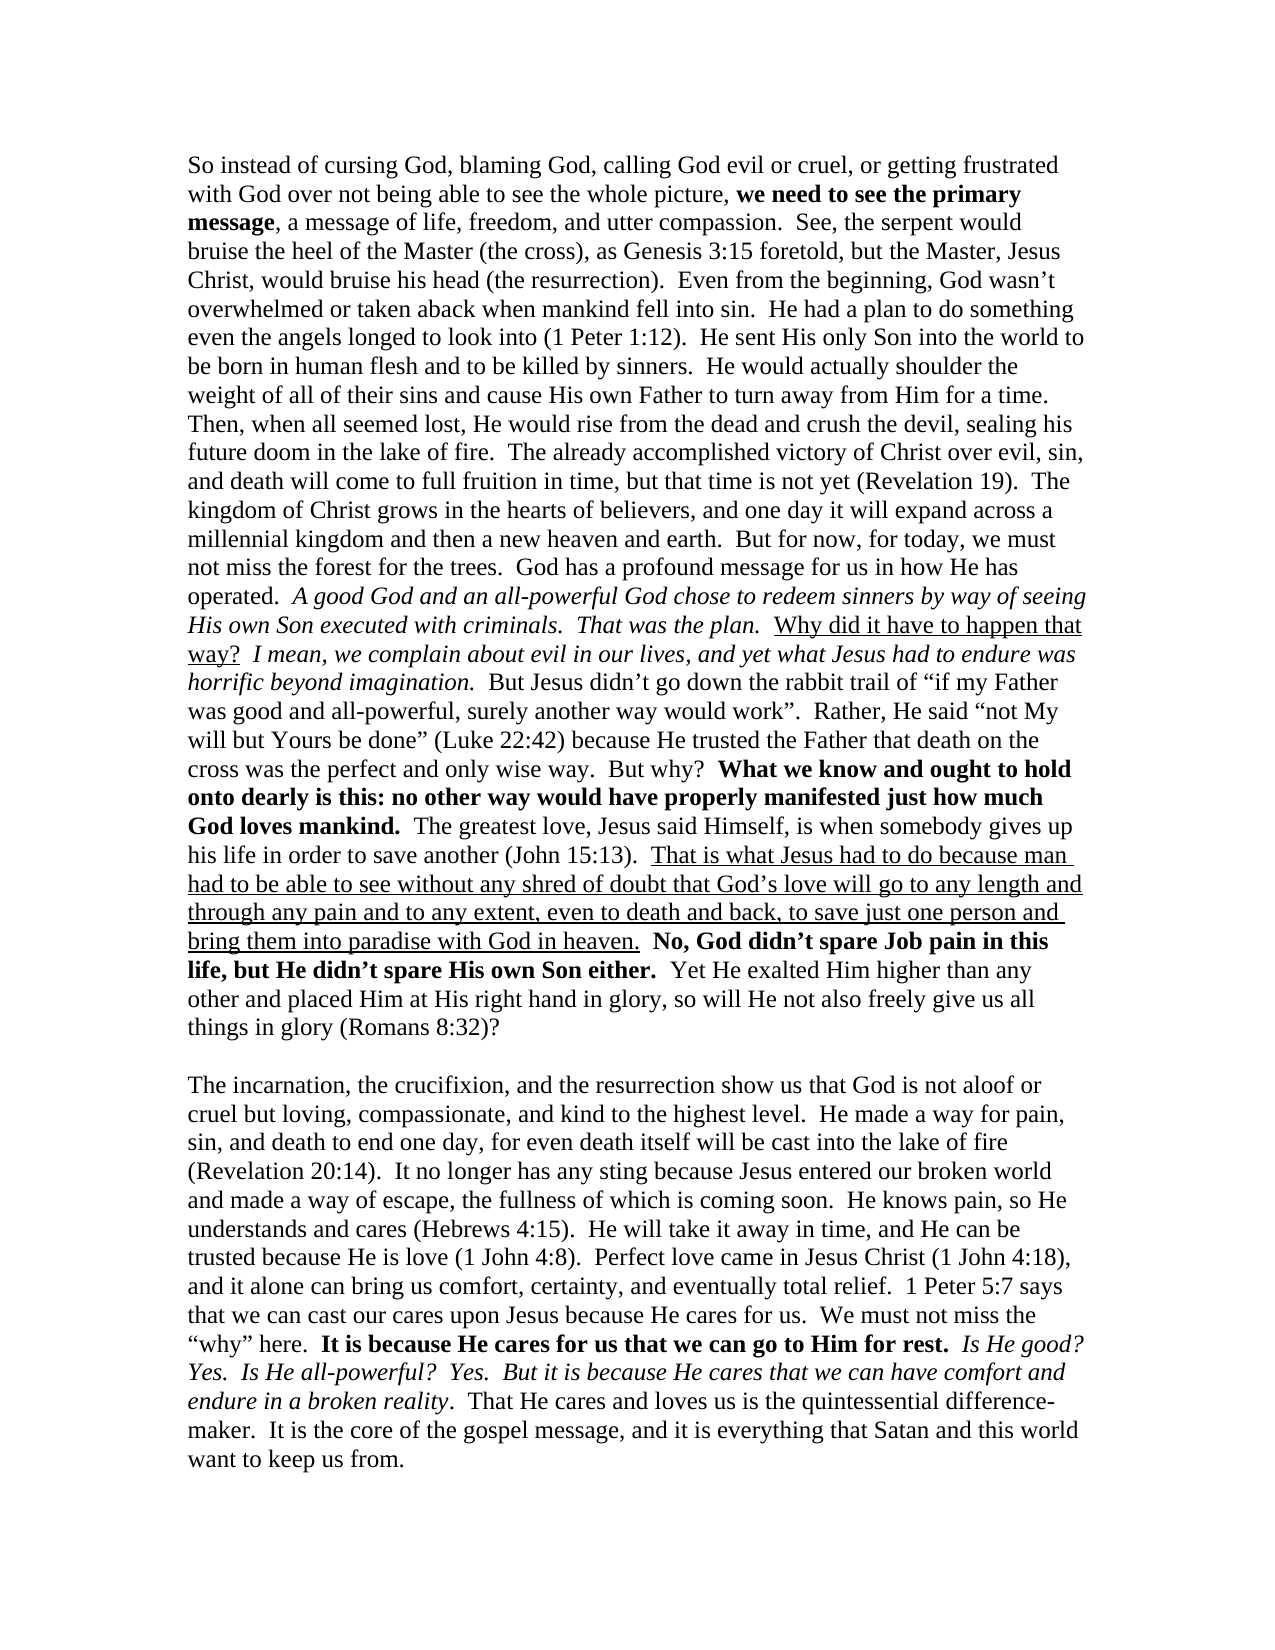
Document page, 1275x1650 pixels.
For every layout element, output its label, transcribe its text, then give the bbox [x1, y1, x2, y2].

text So instead of cursing God, blaming God, calling God evil or cruel, or getting frustrated with God over not being able to see the whole picture, we need to see the primary message, a message of life, freedom, and utter compassion. See, the serpent would bruise the heel of the Master (the cross), as Genesis 3:15 foretold, but the Master, Jesus Christ, would bruise his head (the resurrection). Even from the beginning, God wasn’t overwhelmed or taken aback when mankind fell into sin. He had a plan to do something even the angels longed to look into (1 Peter 1:12). He sent His only Son into the world to be born in human flesh and to be killed by sinners. He would actually shoulder the weight of all of their sins and cause His own Father to turn away from Him for a time. Then, when all seemed lost, He would rise from the dead and crush the devil, sealing his future doom in the lake of fire. The already accomplished victory of Christ over evil, sin, and death will come to full fruition in time, but that time is not yet (Revelation 19). The kingdom of Christ grows in the hearts of believers, and one day it will expand across a millennial kingdom and then a new heaven and earth. But for now, for today, we must not miss the forest for the trees. God has a profound message for us in how He has operated. A good God and an all-powerful God chose to redeem sinners by way of seeing His own Son executed with criminals. That was the plan. Why did it have to happen that way? I mean, we complain about evil in our lives, and yet what Jesus had to endure was horrific beyond imagination. But Jesus didn’t go down the rabbit trail of “if my Father was good and all-powerful, surely another way would work”. Rather, He said “not My will but Yours be done” (Luke 22:42) because He trusted the Father that death on the cross was the perfect and only wise way. But why? What we know and ought to hold onto dearly is this: no other way would have properly manifested just how much God loves mankind. The greatest love, Jesus said Himself, is when somebody gives up his life in order to save another (John 15:13). That is what Jesus had to do because man had to be able to see without any shred of doubt that God’s love will go to any length and through any pain and to any extent, even to death and back, to save just one person and bring them into paradise with God in heaven. No, God didn’t spare Job pain in this life, but He didn’t spare His own Son either. Yet He exalted Him higher than any other and placed Him at His right hand in glory, so will He not also freely give us all things in glory (Romans 8:32)? [187, 150, 1087, 1041]
text The incarnation, the crucifixion, and the resurrection show us that God is not aloof or cruel but loving, compassionate, and kind to the highest level. He made a way for pain, sin, and death to end one day, for even death itself will be cast into the lake of fire (Revelation 20:14). It no longer has any sting because Jesus entered our broken world and made a way of escape, the fullness of which is coming soon. He knows pain, so He understands and cares (Hebrews 4:15). He will take it away in time, and He can be trusted because He is love (1 John 4:8). Perfect love came in Jesus Christ (1 John 4:18), and it alone can bring us comfort, certainty, and eventually total relief. 1 Peter 5:7 says that we can cast our cares upon Jesus because He cares for us. We must not miss the “why” here. It is because He cares for us that we can go to Him for rest. Is He good? Yes. Is He all-powerful? Yes. But it is because He cares that we can have comfort and endure in a broken reality. That He cares and loves us is the quintessential difference-maker. It is the core of the gospel message, and it is everything that Satan and this world want to keep us from. [187, 1070, 1087, 1472]
